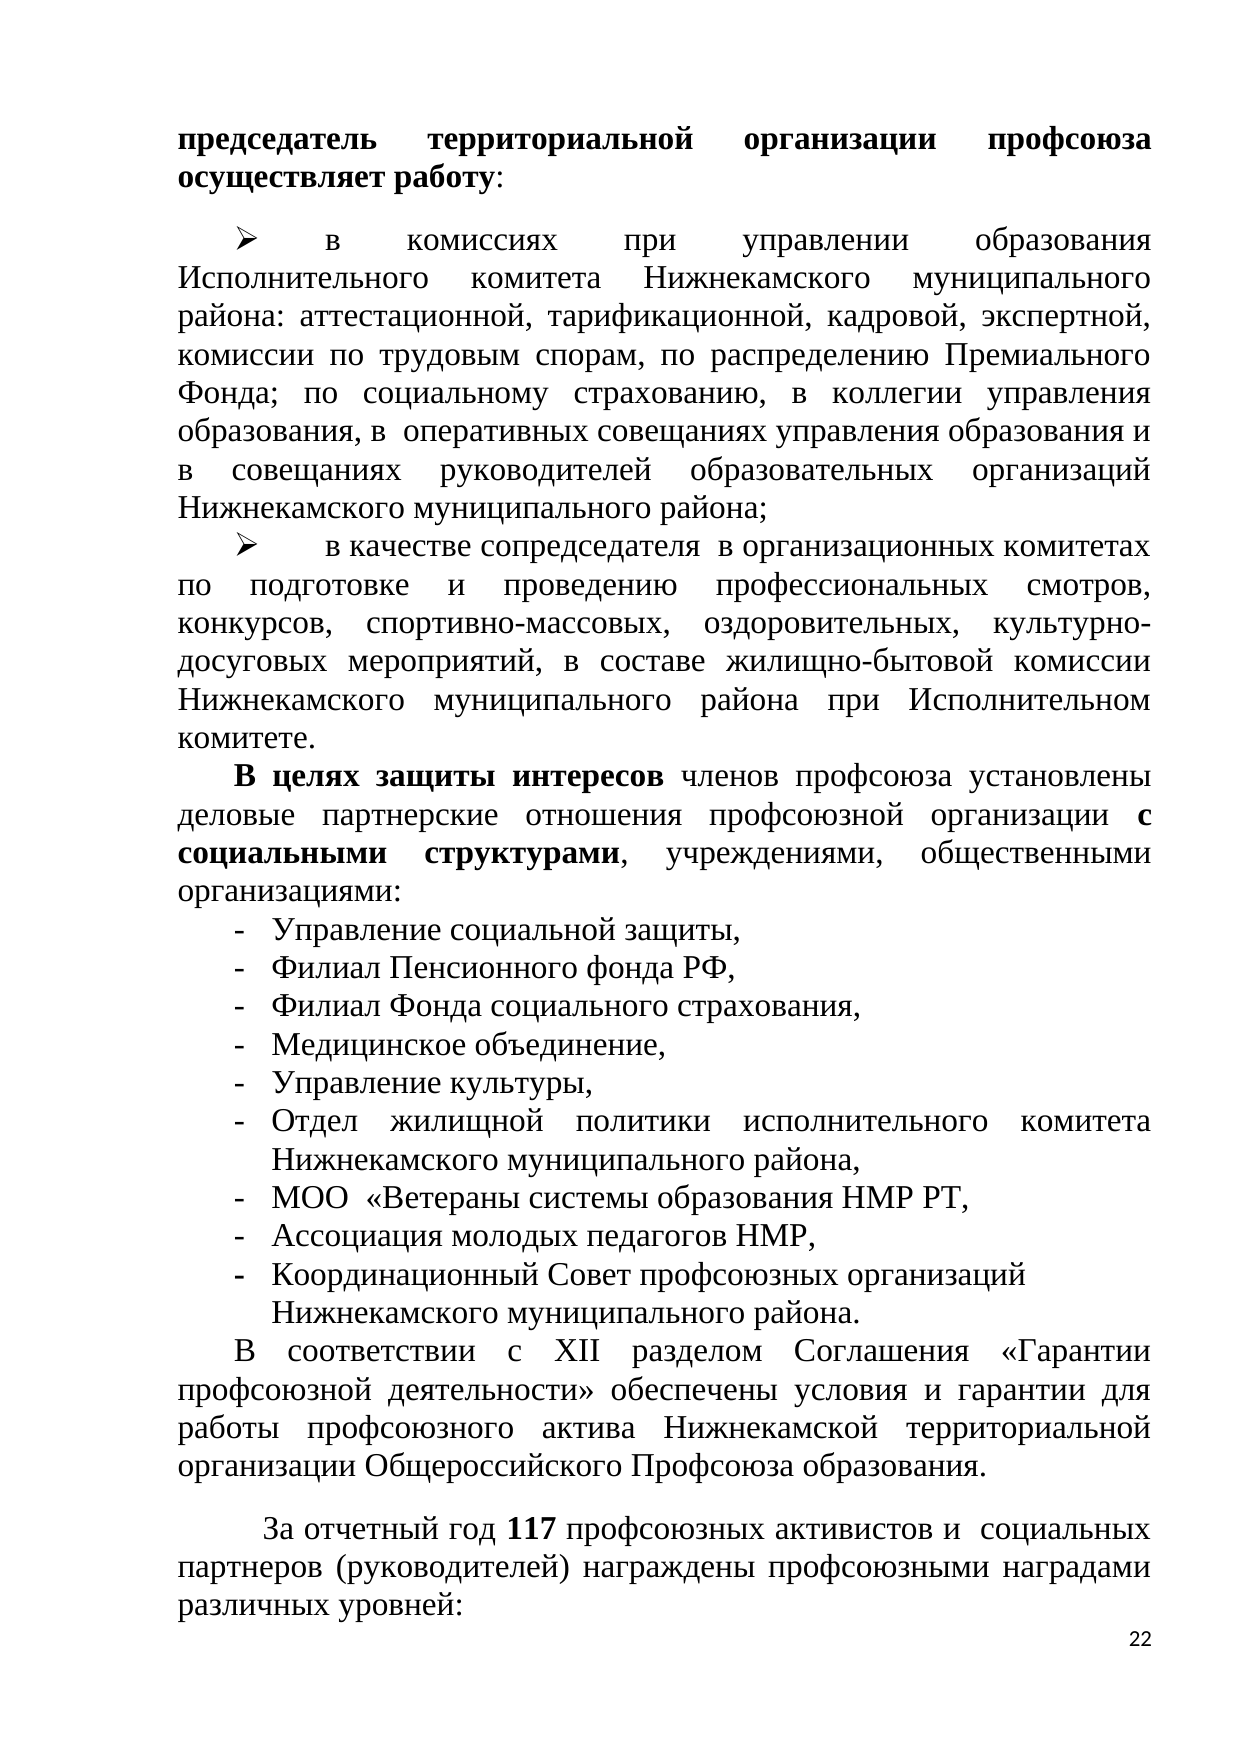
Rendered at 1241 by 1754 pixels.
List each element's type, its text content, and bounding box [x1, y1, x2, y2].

text В целях защиты интересов членов профсоюза установлены деловые партнерские отношения профсоюзной организации с социальными структурами, учреждениями, общественными организациями: [177, 756, 1152, 909]
list Ассоциация молодых педагогов НМР, [233, 1216, 1152, 1254]
list МОО «Ветераны системы образования НМР РТ, [233, 1177, 1152, 1216]
list в качестве сопредседателя в организационных комитетах по подготовке и проведению профессиональных смотров, конкурсов, спортивно-массовых, оздоровительных, культурно-досуговых мероприятий, в составе жилищно-бытовой комиссии Нижнекамского муниципального района при Исполнительном комитете. [177, 526, 1152, 756]
text За отчетный год 117 профсоюзных активистов и социальных партнеров (руководителей) награждены профсоюзными наградами различных уровней: [177, 1508, 1152, 1623]
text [177, 118, 1152, 195]
list Координационный Совет профсоюзных организаций Нижнекамского муниципального района. [233, 1254, 1152, 1331]
list Управление социальной защиты, [233, 909, 1152, 947]
list Управление культуры, [233, 1062, 1152, 1101]
list в комиссиях при управлении образования Исполнительного комитета Нижнекамского муниципального района: аттестационной, тарификационной, кадровой, экспертной, комиссии по трудовым спорам, по распределению Премиального Фонда; по социальному страхованию, в коллегии управления образования, в оперативных совещаниях управления образования и в совещаниях руководителей образовательных организаций Нижнекамского муниципального района; [177, 219, 1152, 526]
list Отдел жилищной политики исполнительного комитета Нижнекамского муниципального района, [233, 1101, 1152, 1177]
text В соответствии с XII разделом Соглашения «Гарантии профсоюзной деятельности» обеспечены условия и гарантии для работы профсоюзного актива Нижнекамской территориальной организации Общероссийского Профсоюза образования. [177, 1331, 1152, 1484]
list Филиал Пенсионного фонда РФ, [233, 947, 1152, 986]
list Медицинское объединение, [233, 1024, 1152, 1062]
list Филиал Фонда социального страхования, [233, 986, 1152, 1024]
